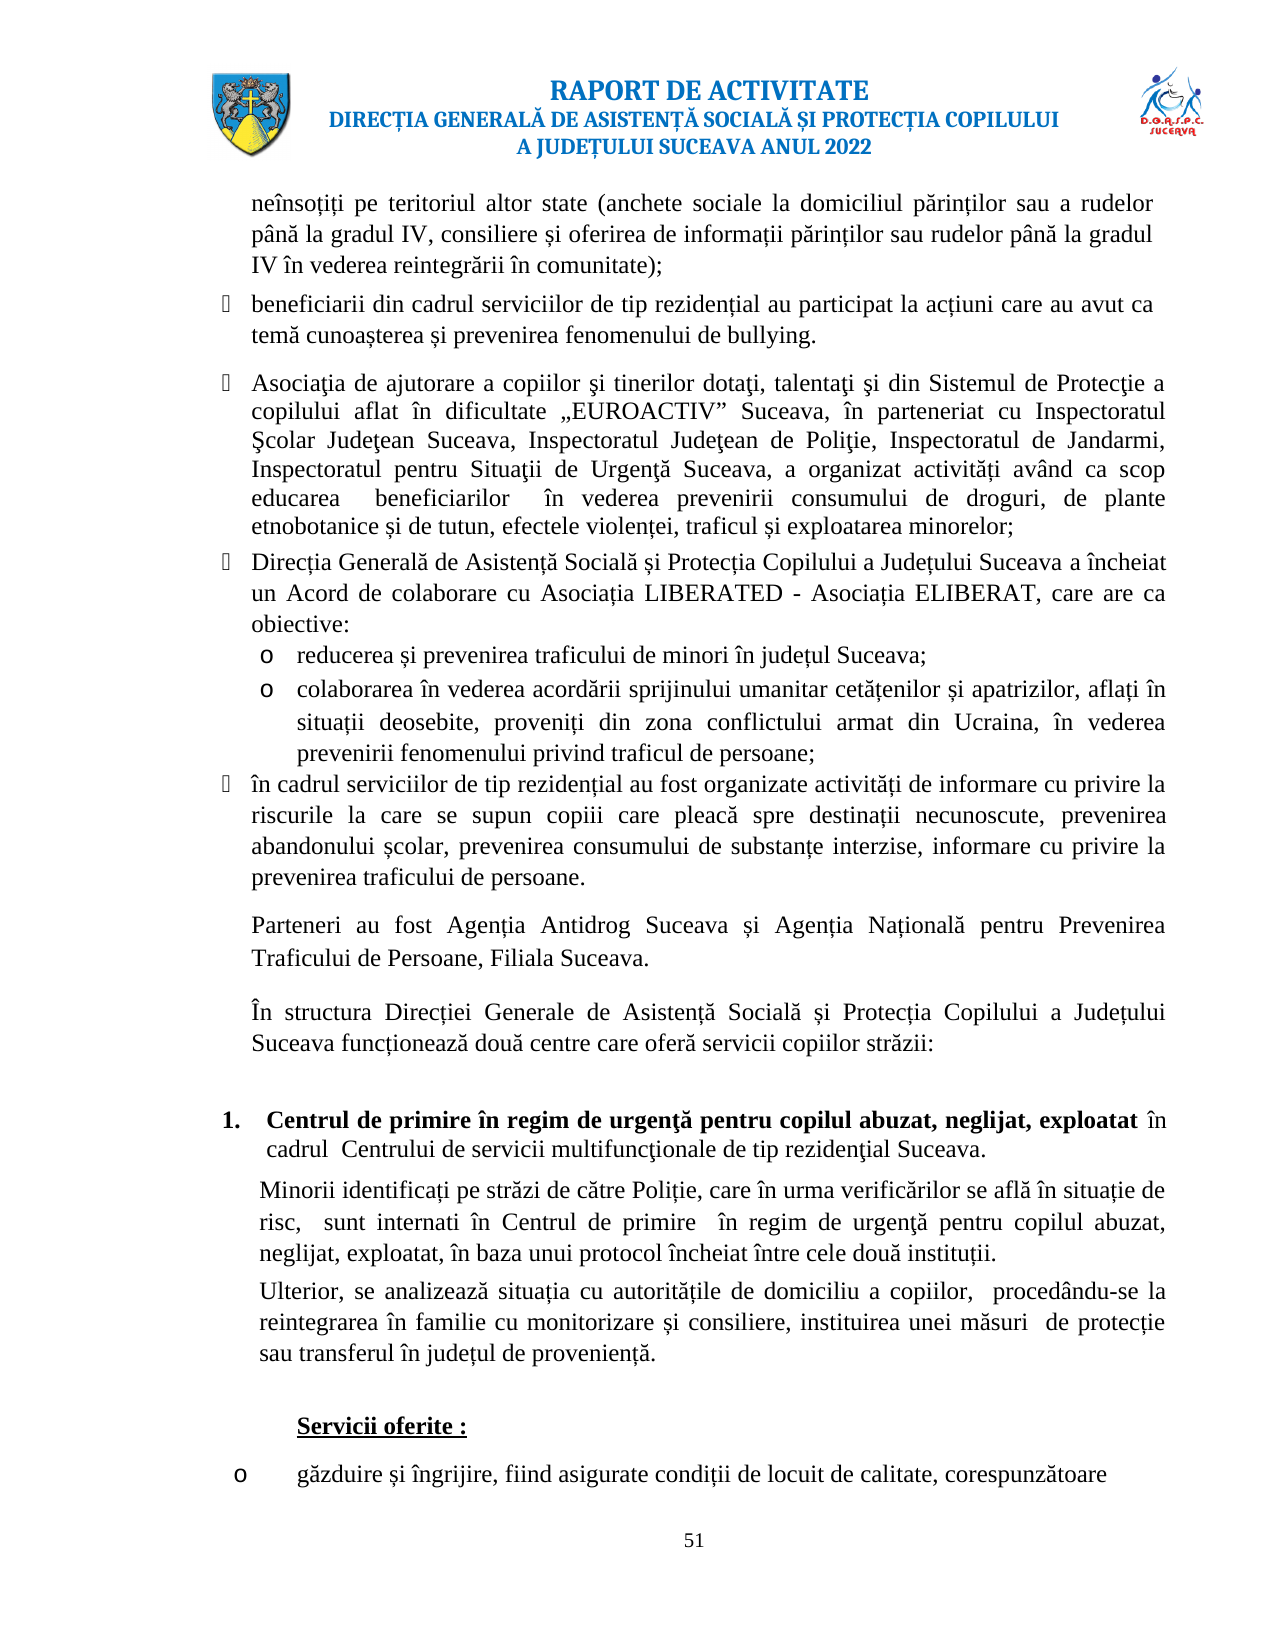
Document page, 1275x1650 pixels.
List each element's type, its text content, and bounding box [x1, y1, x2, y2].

list colaborarea în vederea acordării sprijinului umanitar cetățenilor și apatrizilor, aflați în situații deosebite, proveniți din zona conflictului armat din Ucraina, în vederea prevenirii fenomenului privind traficul de persoane; [259, 674, 1167, 767]
picture [1132, 63, 1224, 137]
list Direcția Generală de Asistență Socială și Protecția Copilului a Județului Suceava a încheiat un Acord de colaborare cu Asociația LIBERATED - Asociația ELIBERAT, care are ca obiective: [222, 547, 1167, 638]
list în cadrul serviciilor de tip rezidențial au fost organizate activități de informare cu privire la riscurile la care se supun copiii care pleacă spre destinații necunoscute, prevenirea abandonului școlar, prevenirea consumului de substanțe interzise, informare cu privire la prevenirea traficului de persoane. [222, 769, 1167, 891]
picture [206, 63, 291, 161]
text Parteneri au fost Agenția Antidrog Suceava și Agenția Națională pentru Prevenirea Traficului de Persoane, Filiala Suceava. [251, 910, 1167, 972]
list găzduire și îngrijire, fiind asigurate condiții de locuit de calitate, corespunzătoare [192, 1459, 1167, 1490]
text În structura Direcției Generale de Asistență Socială și Protecția Copilului a Județului Suceava funcționează două centre care oferă servicii copiilor străzii: [251, 997, 1167, 1057]
text Servicii oferite : [222, 1411, 1167, 1440]
text Minorii identificați pe străzi de către Poliție, care în urma verificărilor se află în situație de risc, sunt internati în Centrul de primire în regim de urgenţă pentru copilul abuzat, neglijat, exploatat, în baza unui protocol încheiat între cele două instituții. [259, 1176, 1167, 1266]
list beneficiarii din cadrul serviciilor de tip rezidențial au participat la acțiuni care au avut ca temă cunoașterea și prevenirea fenomenului de bullying. [222, 289, 1154, 349]
text Ulterior, se analizează situația cu autoritățile de domiciliu a copiilor, procedându-se la reintegrarea în familie cu monitorizare și consiliere, instituirea unei măsuri de protecție sau transferul în județul de proveniență. [259, 1276, 1167, 1367]
list Centrul de primire în regim de urgenţă pentru copilul abuzat, neglijat, exploatat în cadrul Centrului de servicii multifuncţionale de tip rezidenţial Suceava. [222, 1105, 1167, 1163]
list Asociaţia de ajutorare a copiilor şi tinerilor dotaţi, talentaţi şi din Sistemul de Protecţie a copilului aflat în dificultate „EUROACTIV” Suceava, în parteneriat cu Inspectoratul Şcolar Judeţean Suceava, Inspectoratul Judeţean de Poliţie, Inspectoratul de Jandarmi, Inspectoratul pentru Situaţii de Urgenţă Suceava, a organizat activități având ca scop educarea beneficiarilor în vederea prevenirii consumului de droguri, de plante etnobotanice și de tutun, efectele violenței, traficul și exploatarea minorelor; [222, 368, 1167, 540]
list reducerea și prevenirea traficului de minori în județul Suceava; [259, 641, 1167, 671]
